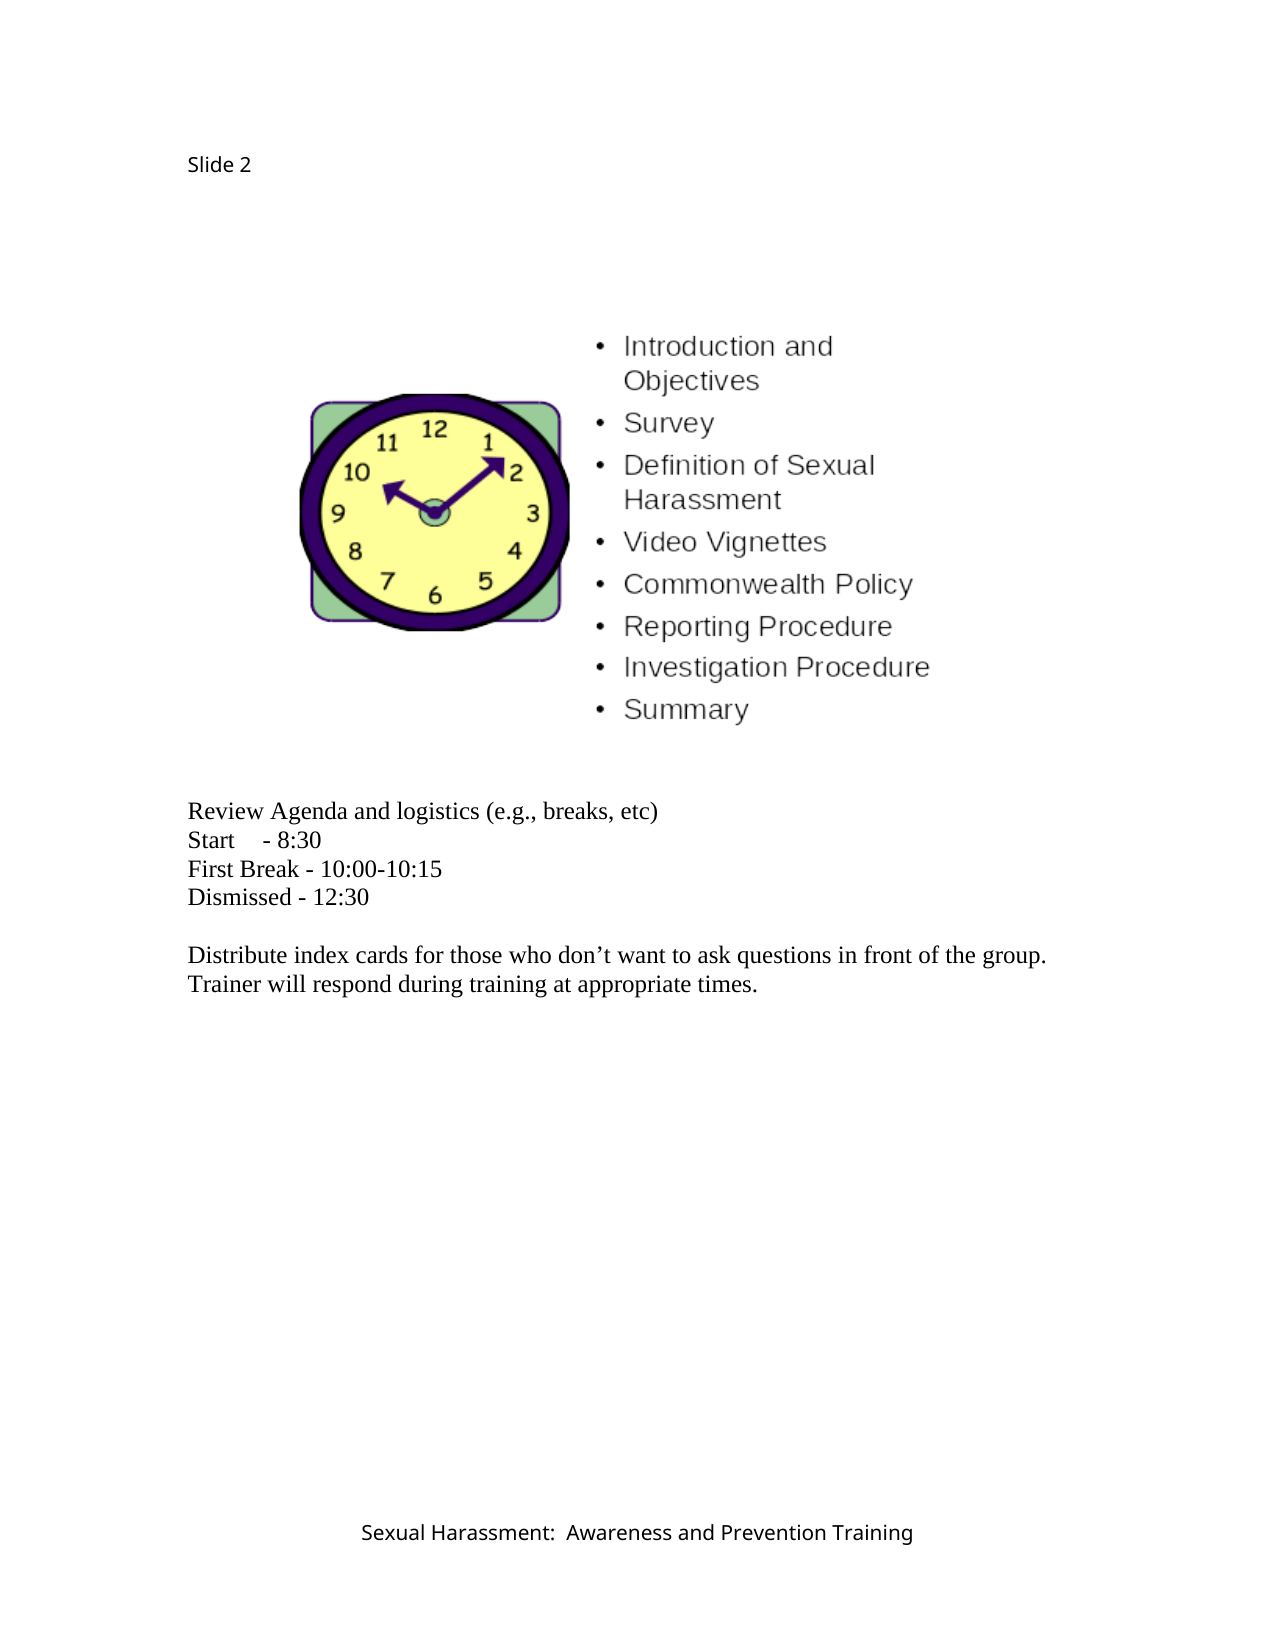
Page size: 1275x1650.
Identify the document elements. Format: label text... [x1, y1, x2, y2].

text Review Agenda and logistics (e.g., breaks, etc) [187, 796, 1087, 825]
text Trainer will respond during training at appropriate times. [187, 969, 1087, 997]
text First Break - 10:00-10:15 [187, 854, 1087, 882]
text Start - 8:30 [187, 825, 1087, 854]
text Distribute index cards for those who don’t want to ask questions in front of the group. [187, 940, 1087, 969]
text Slide 2 [187, 150, 1087, 178]
text Dismissed - 12:30 [187, 882, 1087, 911]
